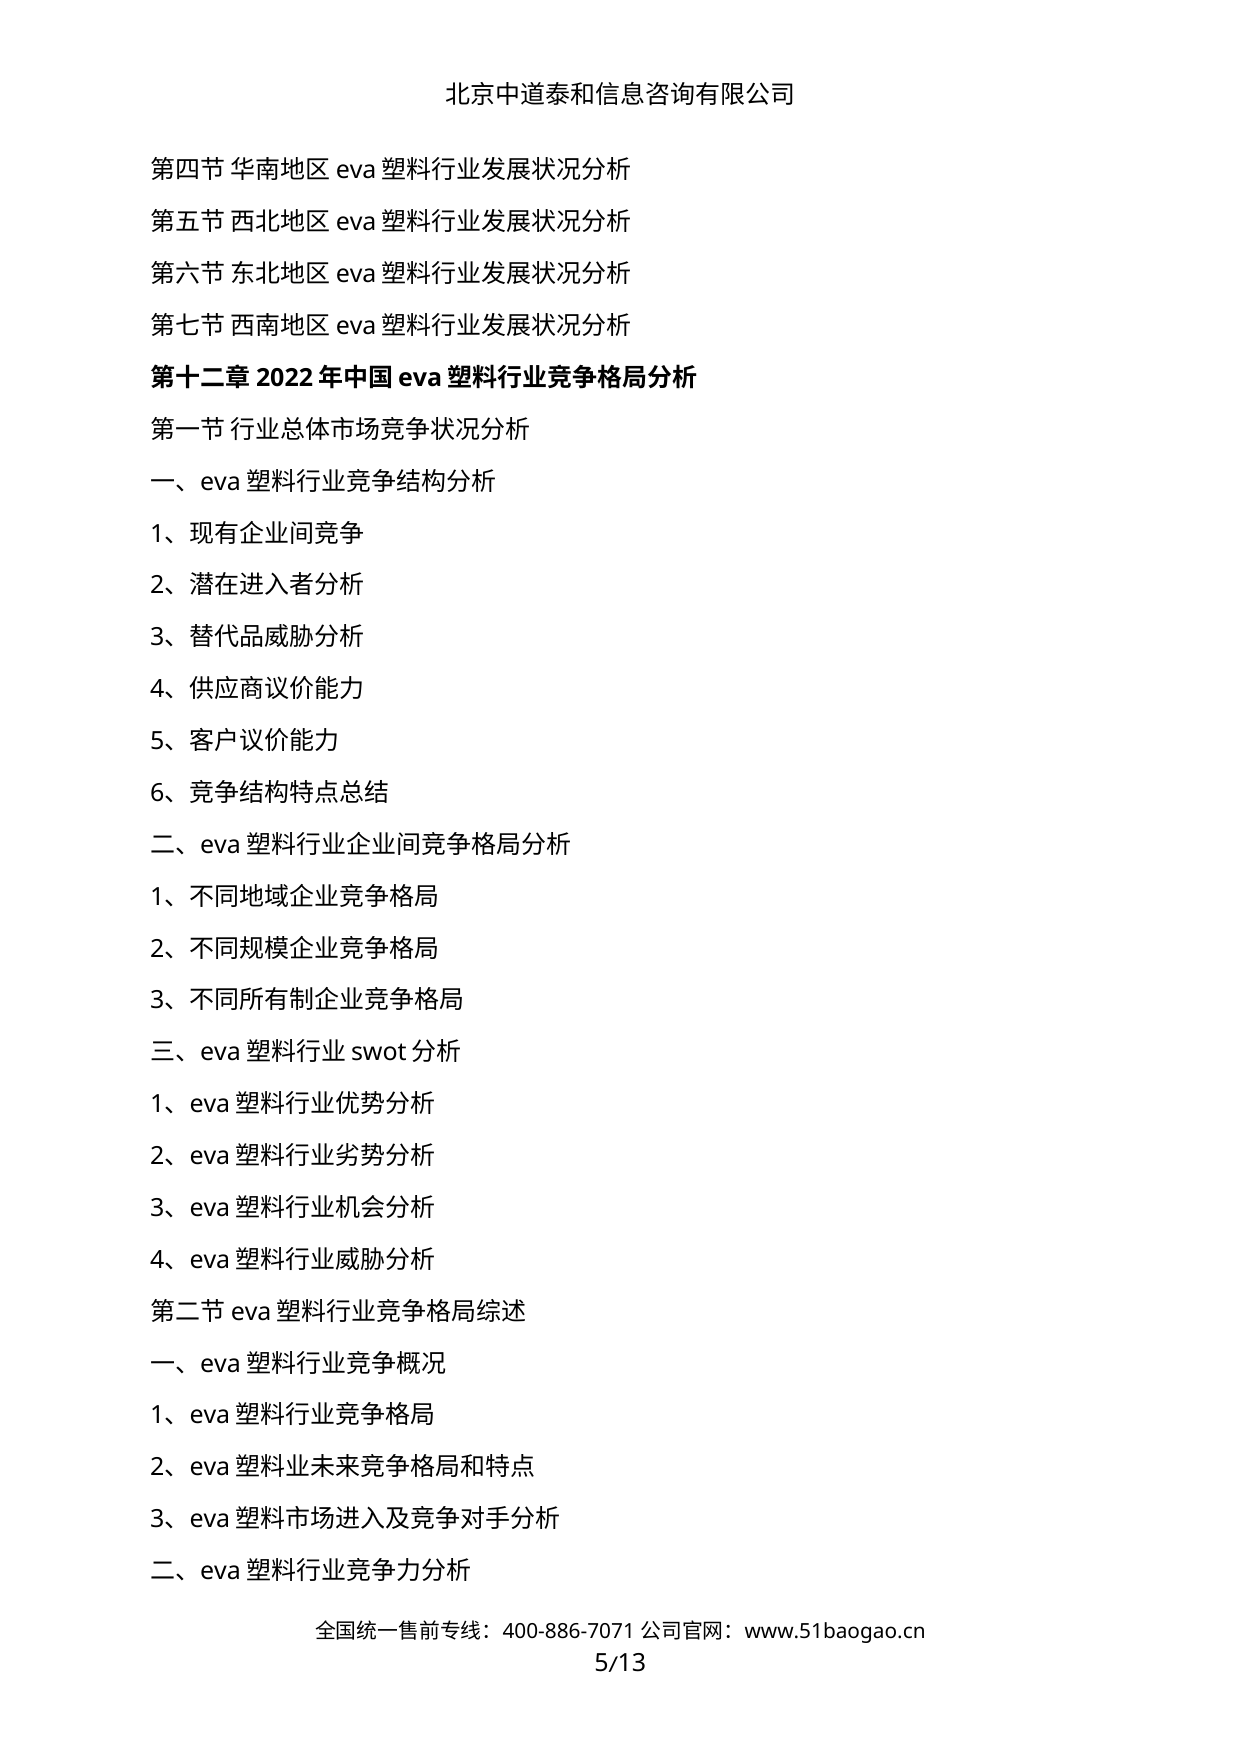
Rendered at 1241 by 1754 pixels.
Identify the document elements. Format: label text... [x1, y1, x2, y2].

text 一、eva塑料行业竞争结构分析 [150, 461, 1090, 497]
text 3、替代品威胁分析 [150, 617, 1090, 653]
text 第七节 西南地区eva塑料行业发展状况分析 [150, 306, 1090, 342]
text 1、eva塑料行业优势分析 [150, 1084, 1090, 1120]
text 三、eva塑料行业swot分析 [150, 1032, 1090, 1068]
text 第二节 eva塑料行业竞争格局综述 [150, 1291, 1090, 1327]
text 1、不同地域企业竞争格局 [150, 876, 1090, 912]
text 2、潜在进入者分析 [150, 565, 1090, 601]
text 3、eva塑料市场进入及竞争对手分析 [150, 1499, 1090, 1535]
text 第五节 西北地区eva塑料行业发展状况分析 [150, 202, 1090, 238]
text 第四节 华南地区eva塑料行业发展状况分析 [150, 150, 1090, 186]
text 1、eva塑料行业竞争格局 [150, 1395, 1090, 1431]
text 二、eva塑料行业企业间竞争格局分析 [150, 824, 1090, 861]
text 4、供应商议价能力 [150, 669, 1090, 705]
text 二、eva塑料行业竞争力分析 [150, 1551, 1090, 1587]
text 一、eva塑料行业竞争概况 [150, 1343, 1090, 1379]
text 第六节 东北地区eva塑料行业发展状况分析 [150, 254, 1090, 290]
text 2、eva塑料行业劣势分析 [150, 1136, 1090, 1172]
text 6、竞争结构特点总结 [150, 772, 1090, 809]
text 4、eva塑料行业威胁分析 [150, 1239, 1090, 1276]
text 3、eva塑料行业机会分析 [150, 1187, 1090, 1224]
text 2、不同规模企业竞争格局 [150, 928, 1090, 964]
text 第一节 行业总体市场竞争状况分析 [150, 409, 1090, 446]
text 第十二章 2022年中国eva塑料行业竞争格局分析 [150, 357, 1090, 394]
text 2、eva塑料业未来竞争格局和特点 [150, 1447, 1090, 1483]
text 5、客户议价能力 [150, 721, 1090, 757]
text 3、不同所有制企业竞争格局 [150, 980, 1090, 1016]
text 1、现有企业间竞争 [150, 513, 1090, 549]
